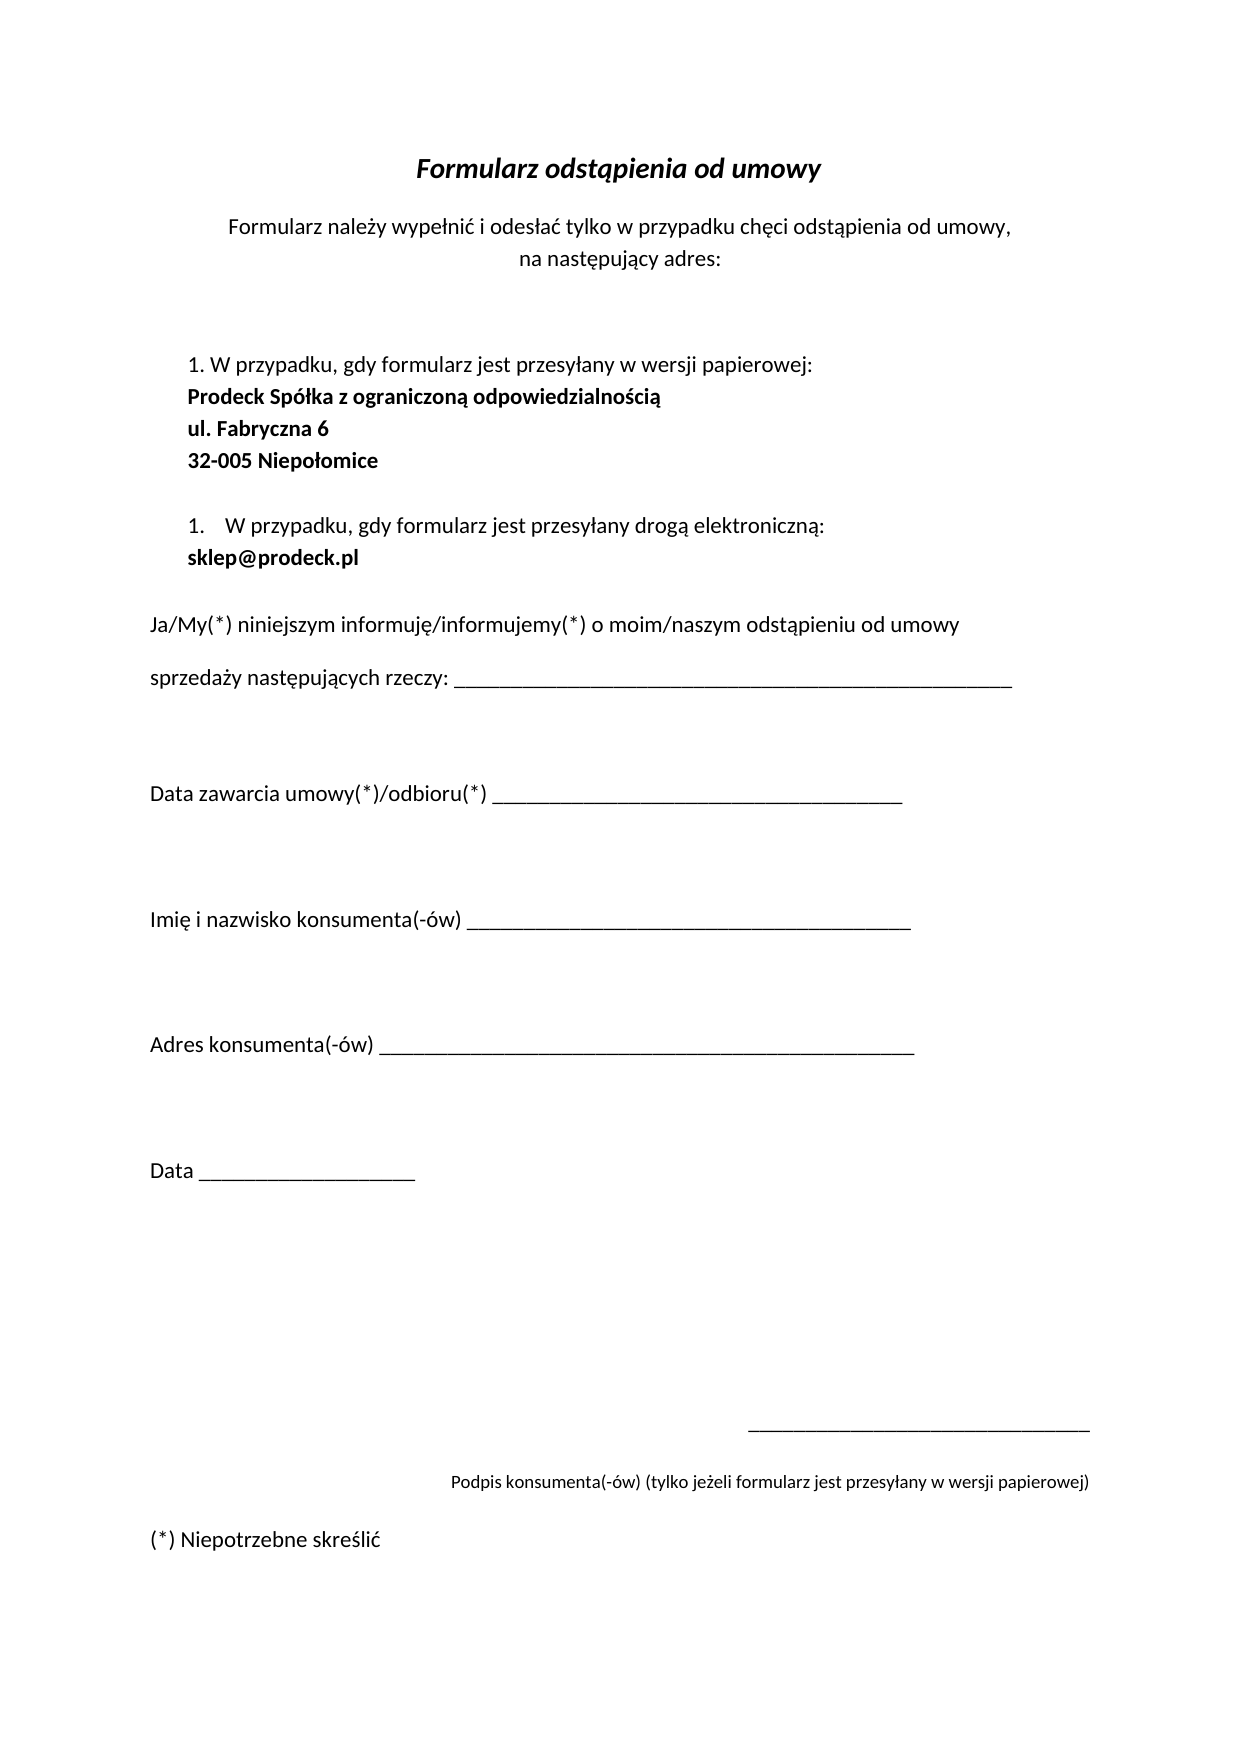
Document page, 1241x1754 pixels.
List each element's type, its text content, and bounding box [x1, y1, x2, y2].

text Podpis konsumenta(-ów) (tylko jeżeli formularz jest przesyłany w wersji papierowej) [150, 1470, 1090, 1493]
text ______________________________ [150, 1407, 1090, 1435]
text Data ___________________ [150, 1156, 1090, 1184]
text na następujący adres: [150, 244, 1090, 272]
text Adres konsumenta(-ów) _______________________________________________ [150, 1030, 1090, 1058]
text ul. Fabryczna 6 [187, 414, 1090, 442]
text Prodeck Spółka z ograniczoną odpowiedzialnością [187, 382, 1090, 410]
text sprzedaży następujących rzeczy: _________________________________________________ [150, 663, 1090, 691]
text Imię i nazwisko konsumenta(-ów) _______________________________________ [150, 905, 1090, 933]
text 32-005 Niepołomice [187, 447, 1090, 474]
text Ja/My(*) niniejszym informuję/informujemy(*) o moim/naszym odstąpieniu od umowy [150, 610, 1090, 638]
text sklep@prodeck.pl [187, 543, 1090, 571]
text (*) Niepotrzebne skreślić [150, 1525, 1090, 1553]
text Formularz należy wypełnić i odesłać tylko w przypadku chęci odstąpienia od umowy, [150, 212, 1090, 240]
text Formularz odstąpienia od umowy [150, 150, 1090, 186]
text 1. W przypadku, gdy formularz jest przesyłany w wersji papierowej: [187, 350, 1090, 378]
text Data zawarcia umowy(*)/odbioru(*) ____________________________________ [150, 779, 1090, 807]
list W przypadku, gdy formularz jest przesyłany drogą elektroniczną: [187, 511, 1090, 539]
